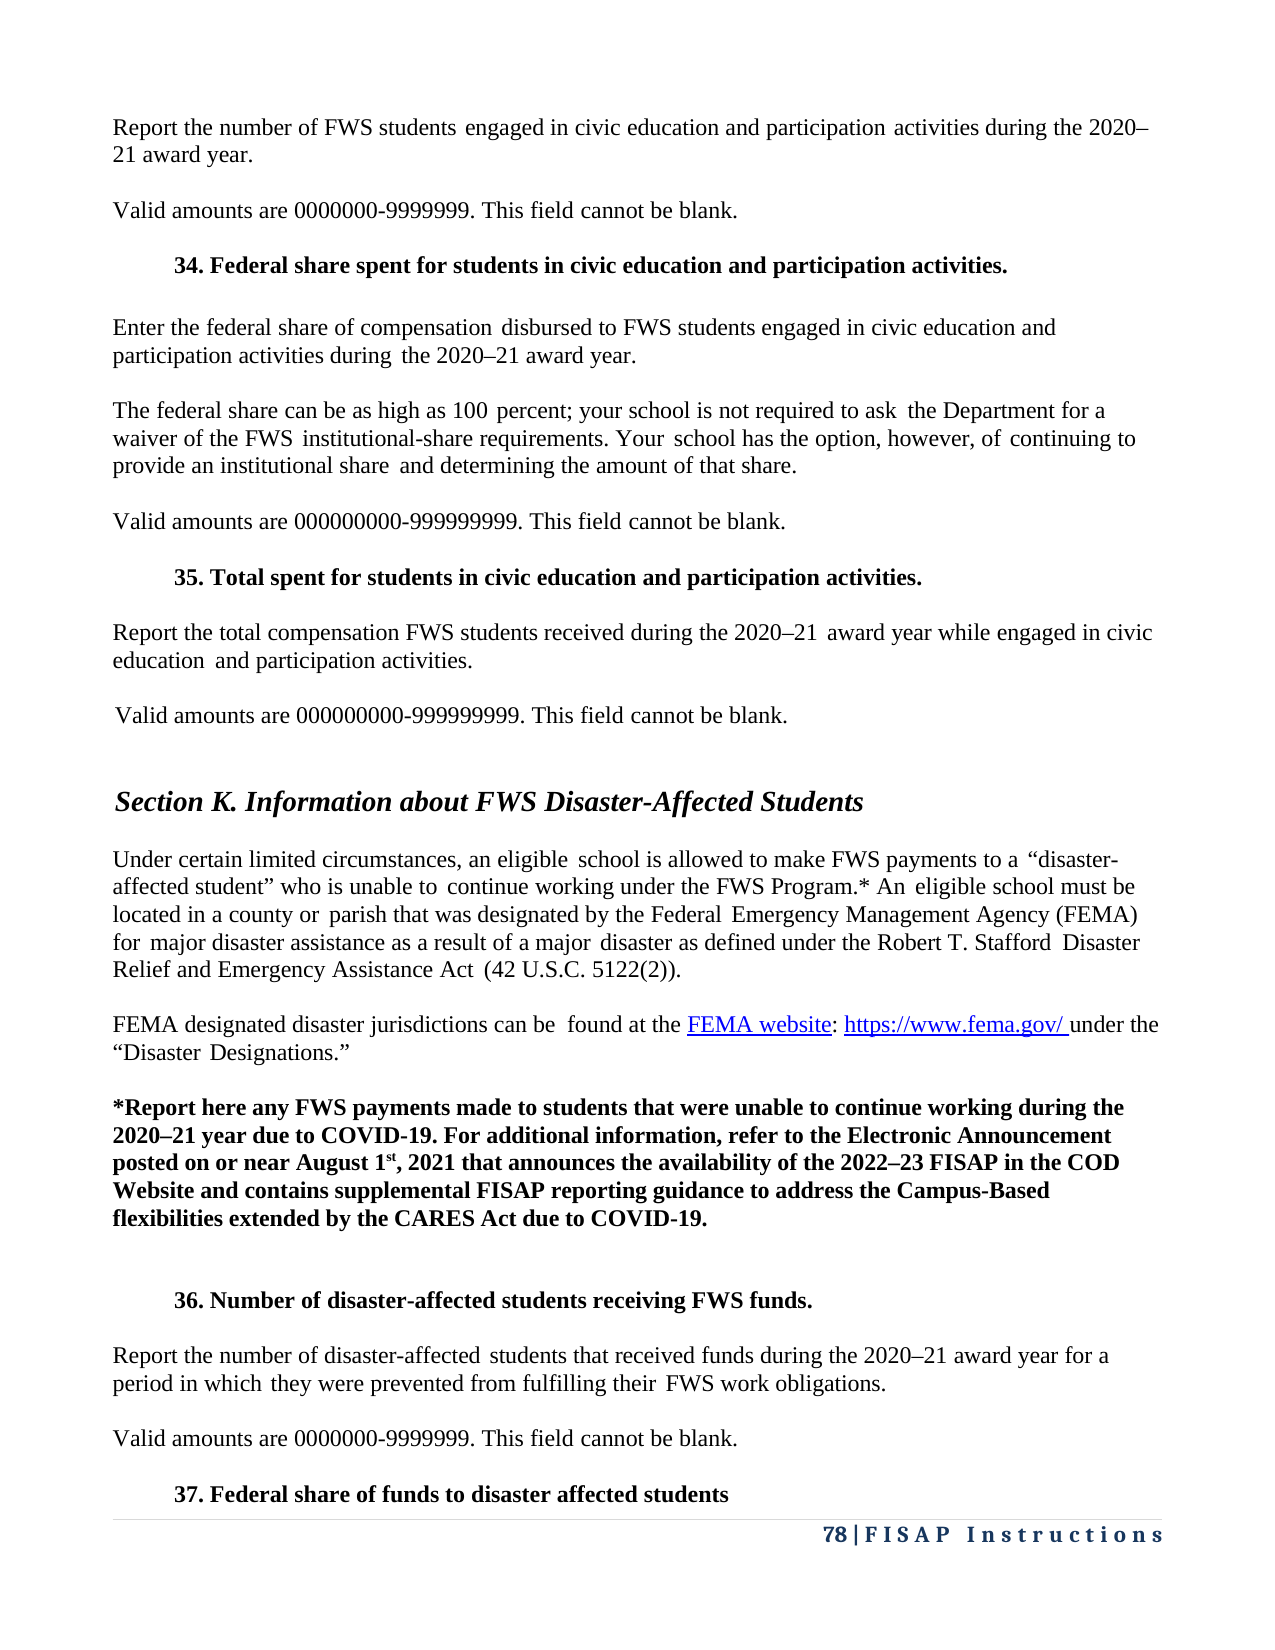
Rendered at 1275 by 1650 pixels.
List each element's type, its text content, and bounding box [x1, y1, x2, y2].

subtitle Section K. Information about FWS Disaster-Affected Students [114, 784, 1162, 818]
subtitle 36. Number of disaster-affected students receiving FWS funds. [174, 1286, 1162, 1314]
subtitle 37. Federal share of funds to disaster affected students [174, 1480, 1162, 1507]
text Valid amounts are 000000000-999999999. This field cannot be blank. [112, 507, 1162, 535]
text Report the number of FWS students engaged in civic education and participation activities during the 2020–21 award year. [112, 112, 1162, 168]
text Report the total compensation FWS students received during the 2020–21 award year while engaged in civic education and participation activities. [112, 618, 1162, 673]
subtitle 35. Total spent for students in civic education and participation activities. [174, 563, 1162, 591]
text *Report here any FWS payments made to students that were unable to continue working during the 2020–21 year due to COVID-19. For additional information, refer to the Electronic Announcement posted on or near August 1st, 2021 that announces the availability of the 2022–23 FISAP in the COD Website and contains supplemental FISAP reporting guidance to address the Campus-Based flexibilities extended by the CARES Act due to COVID-19. [112, 1093, 1162, 1231]
text Valid amounts are 0000000-9999999. This field cannot be blank. [112, 196, 1162, 223]
text Valid amounts are 0000000-9999999. This field cannot be blank. [112, 1424, 1162, 1452]
text Report the number of disaster-affected students that received funds during the 2020–21 award year for a period in which they were prevented from fulfilling their FWS work obligations. [112, 1341, 1162, 1396]
text Enter the federal share of compensation disbursed to FWS students engaged in civic education and participation activities during the 2020–21 award year. [112, 313, 1162, 369]
text Valid amounts are 000000000-999999999. This field cannot be blank. [114, 701, 1162, 729]
text FEMA designated disaster jurisdictions can be found at the FEMA website: https://www.fema.gov/ under the “Disaster Designations.” [112, 1010, 1162, 1066]
text Under certain limited circumstances, an eligible school is allowed to make FWS payments to a “disaster-affected student” who is unable to continue working under the FWS Program.* An eligible school must be located in a county or parish that was designated by the Federal Emergency Management Agency (FEMA) for major disaster assistance as a result of a major disaster as defined under the Robert T. Stafford Disaster Relief and Emergency Assistance Act (42 U.S.C. 5122(2)). [112, 845, 1162, 983]
subtitle 34. Federal share spent for students in civic education and participation activities. [174, 251, 1162, 279]
text The federal share can be as high as 100 percent; your school is not required to ask the Department for a waiver of the FWS institutional-share requirements. Your school has the option, however, of continuing to provide an institutional share and determining the amount of that share. [112, 396, 1162, 479]
